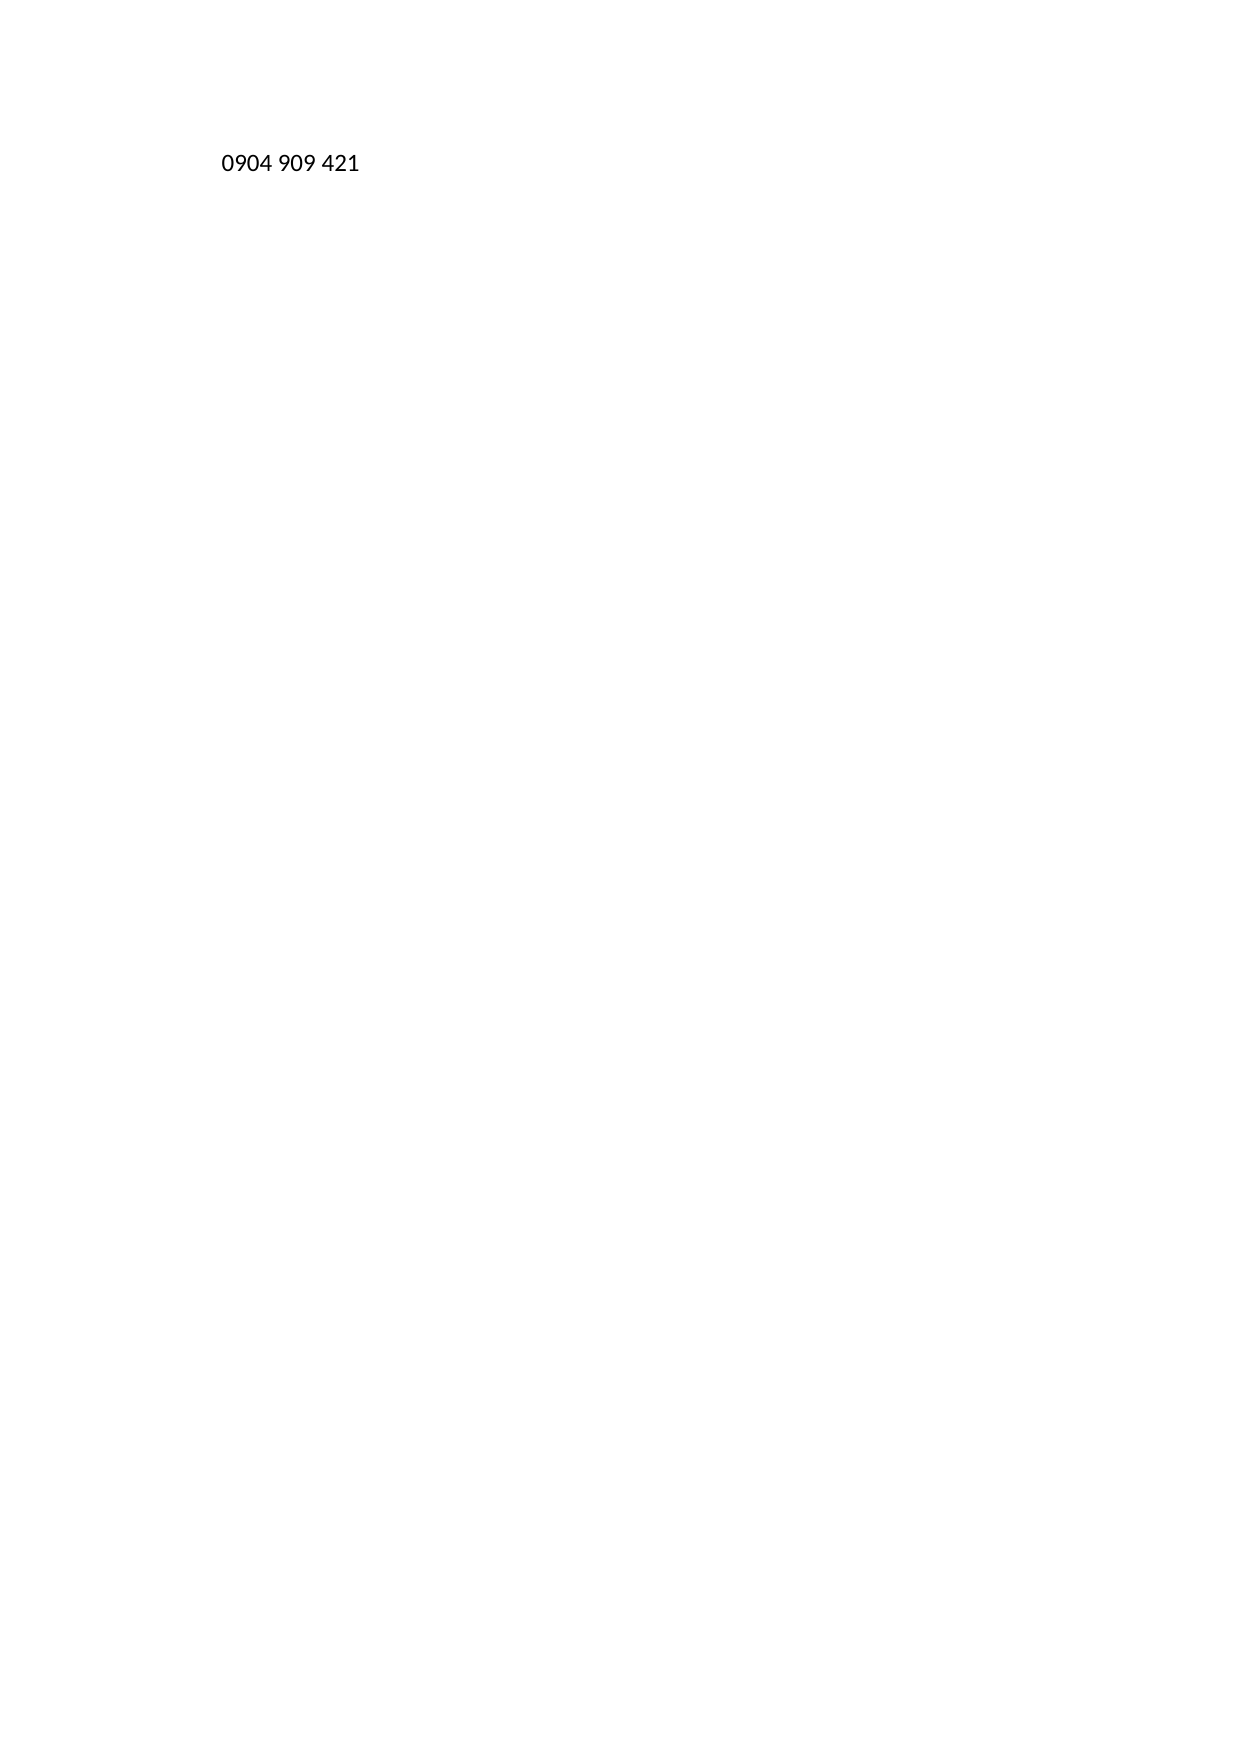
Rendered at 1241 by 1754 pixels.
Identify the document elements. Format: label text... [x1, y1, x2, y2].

text 0904 909 421 [148, 148, 1093, 178]
